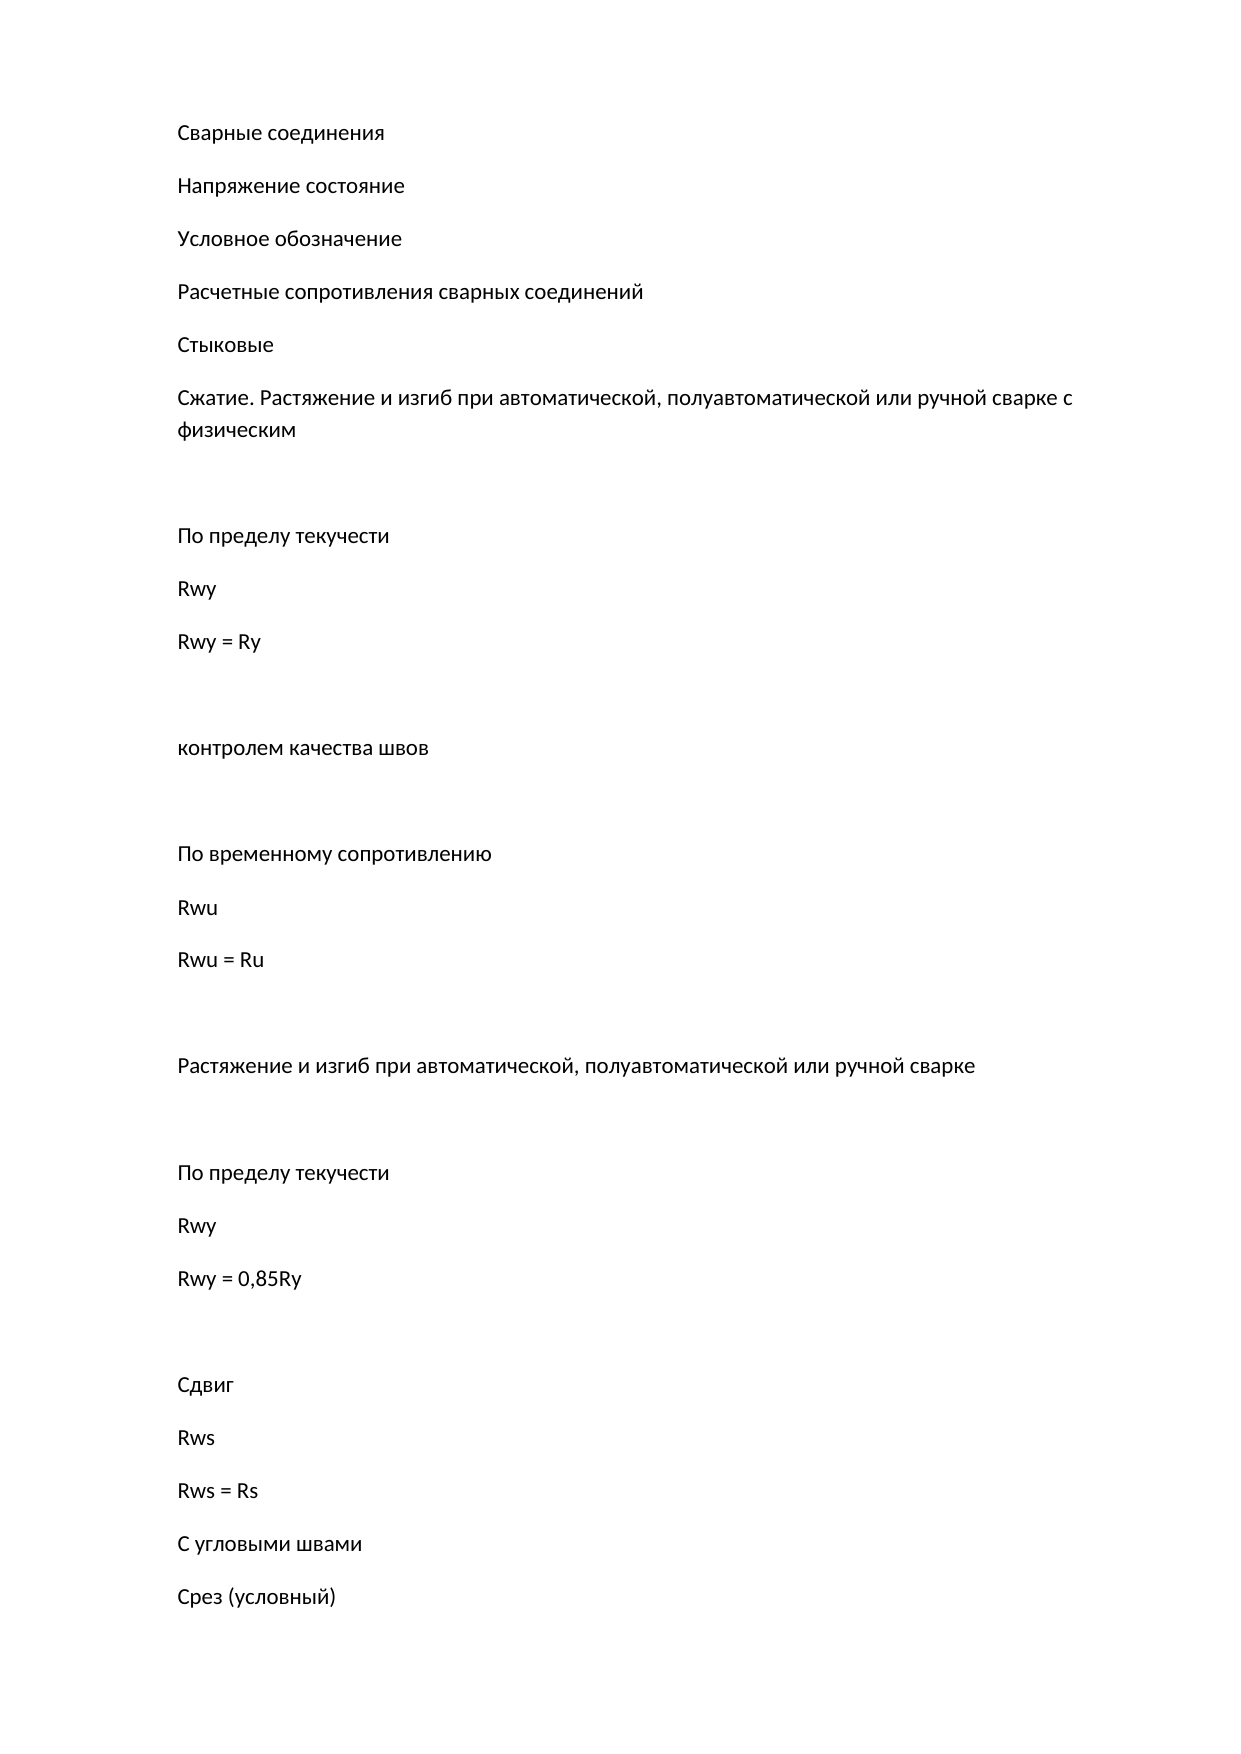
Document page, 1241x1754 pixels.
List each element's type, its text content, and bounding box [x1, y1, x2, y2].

text Rwy [177, 574, 1152, 602]
text По временному сопротивлению [177, 839, 1152, 868]
text Растяжение и изгиб при автоматической, полуавтоматической или ручной сварке [177, 1052, 1152, 1080]
text Расчетные сопротивления сварных соединений [177, 277, 1152, 305]
text Сдвиг [177, 1370, 1152, 1398]
text Срез (условный) [177, 1582, 1152, 1610]
text Rwy = Ry [177, 627, 1152, 656]
text Условное обозначение [177, 224, 1152, 252]
text Rwu [177, 893, 1152, 921]
text С угловыми швами [177, 1529, 1152, 1557]
text Rwu = Ru [177, 946, 1152, 974]
text Сжатие. Растяжение и изгиб при автоматической, полуавтоматической или ручной сварке с физическим [177, 383, 1152, 443]
text Rws = Rs [177, 1476, 1152, 1504]
text Rws [177, 1423, 1152, 1451]
text Сварные соединения [177, 118, 1152, 146]
text Напряжение состояние [177, 171, 1152, 199]
text контролем качества швов [177, 733, 1152, 762]
text По пределу текучести [177, 521, 1152, 549]
text Стыковые [177, 330, 1152, 358]
text Rwy [177, 1211, 1152, 1239]
text Rwy = 0,85Ry [177, 1264, 1152, 1292]
text По пределу текучести [177, 1158, 1152, 1186]
